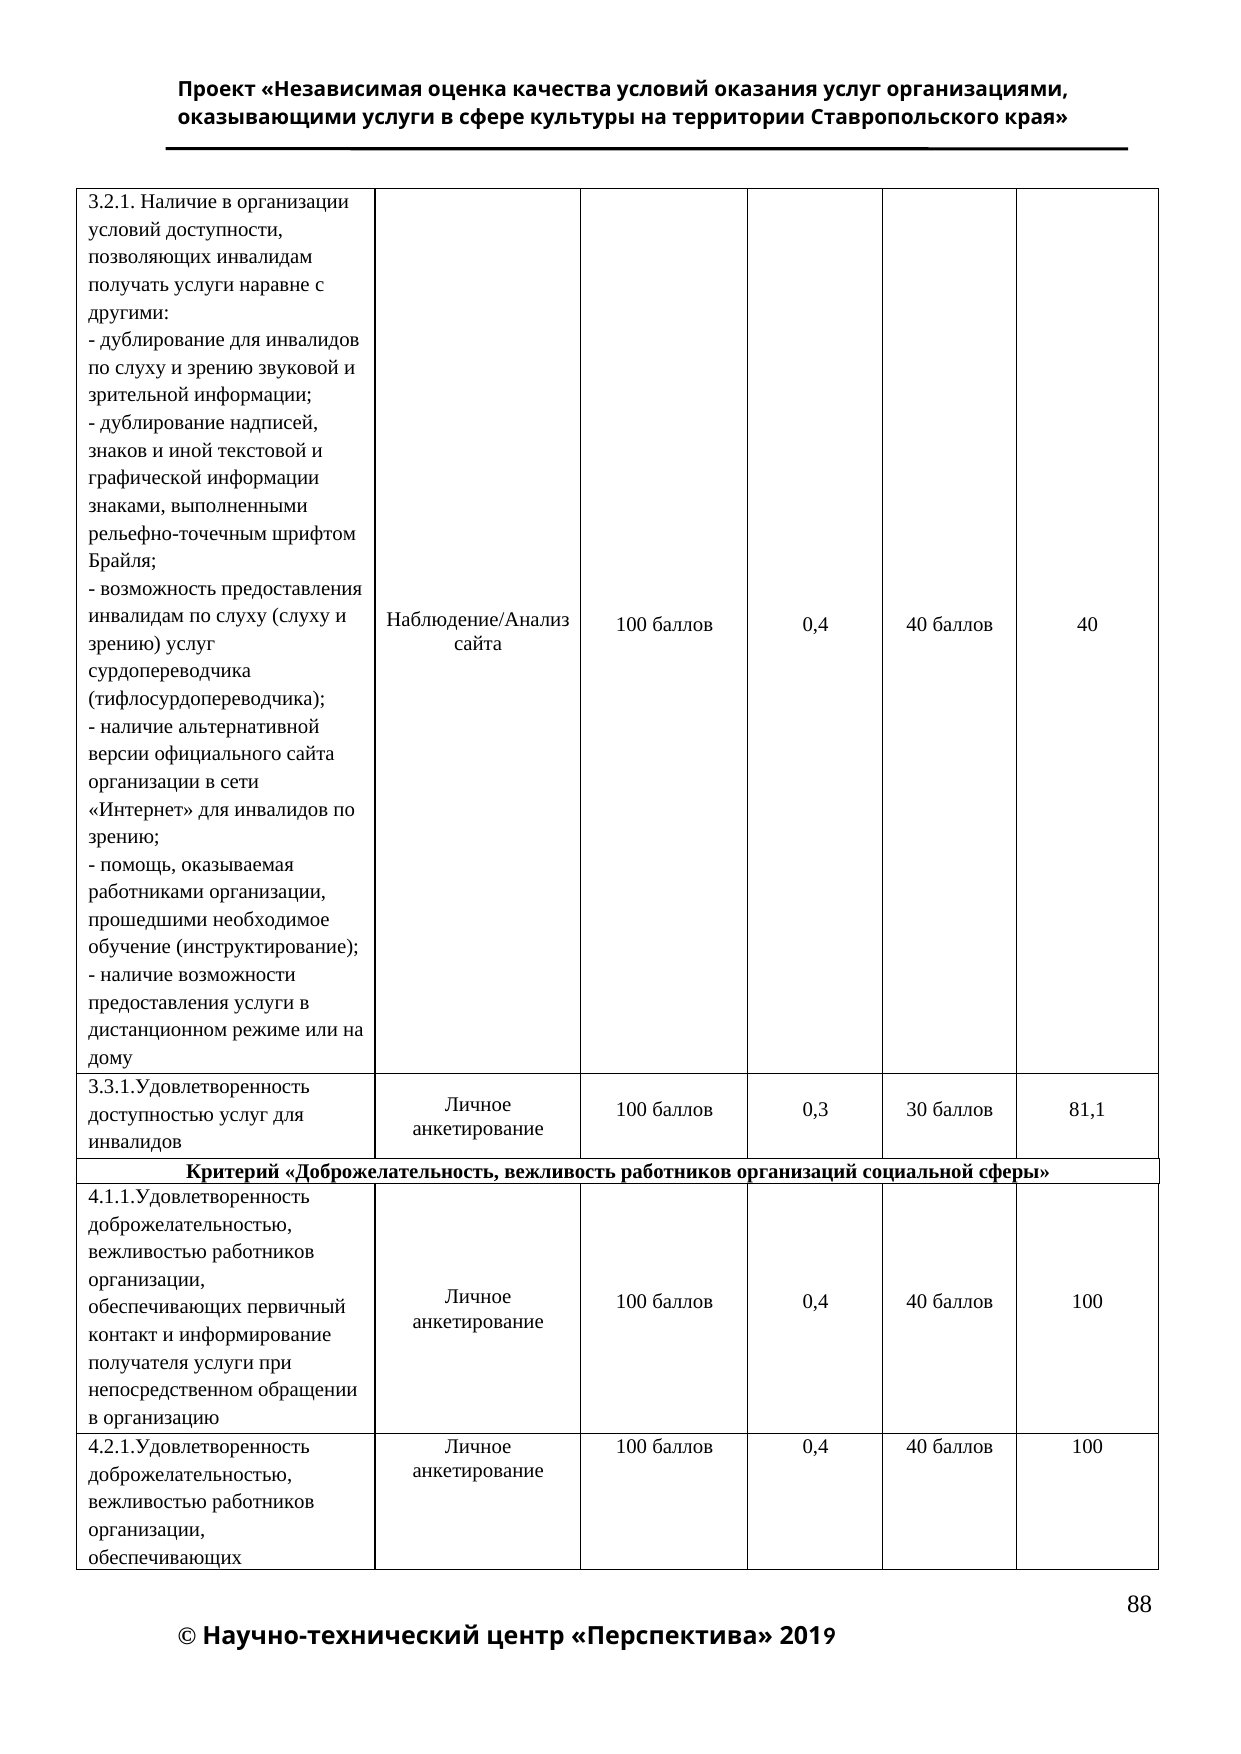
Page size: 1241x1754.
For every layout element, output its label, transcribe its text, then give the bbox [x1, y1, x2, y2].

table_cell 3.3.1.Удовлетворенность доступностью услуг для инвалидов [77, 1074, 374, 1158]
table_cell 100 баллов [581, 1434, 747, 1569]
table_cell 0,4 [748, 189, 882, 1073]
table_cell 40 баллов [883, 1434, 1016, 1569]
table_cell 100 баллов [581, 189, 747, 1073]
table_cell 40 баллов [883, 189, 1016, 1073]
table_cell 100 [1017, 1184, 1158, 1433]
table_cell 0,4 [748, 1434, 882, 1569]
table_cell 0,3 [748, 1074, 882, 1158]
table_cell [376, 1434, 580, 1569]
table_cell Критерий «Доброжелательность, вежливость работников организаций социальной сферы» [77, 1159, 1159, 1183]
table_cell Личное анкетирование [376, 1074, 580, 1158]
table_cell 100 баллов [581, 1074, 747, 1158]
table_cell 4.1.1.Удовлетворенность доброжелательностью, вежливостью работников организации, обеспечивающих первичный контакт и информирование получателя услуги при непосредственном обращении в организацию [77, 1184, 374, 1433]
table_cell 40 [1017, 189, 1158, 1073]
table_cell Наблюдение/Анализ сайта [376, 189, 580, 1073]
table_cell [77, 1434, 374, 1569]
table_cell 0,4 [748, 1184, 882, 1433]
table_cell 81,1 [1017, 1074, 1158, 1158]
table_cell 100 баллов [581, 1184, 747, 1433]
table_cell 100 [1017, 1434, 1158, 1569]
table_cell 40 баллов [883, 1184, 1016, 1433]
table_cell Личное анкетирование [376, 1184, 580, 1433]
table_cell 3.2.1. Наличие в организации условий доступности, позволяющих инвалидам получать услуги наравне с другими: - дублирование для инвалидов по слуху и зрению звуковой и зрительной информации; - дублирование надписей, знаков и иной текстовой и графической информации знаками, выполненными рельефно-точечным шрифтом Брайля; - возможность предоставления инвалидам по слуху (слуху и зрению) услуг сурдопереводчика (тифлосурдопереводчика); - наличие альтернативной версии официального сайта организации в сети «Интернет» для инвалидов по зрению; - помощь, оказываемая работниками организации, прошедшими необходимое обучение (инструктирование); - наличие возможности предоставления услуги в дистанционном режиме или на дому [77, 189, 374, 1073]
table_cell 30 баллов [883, 1074, 1016, 1158]
